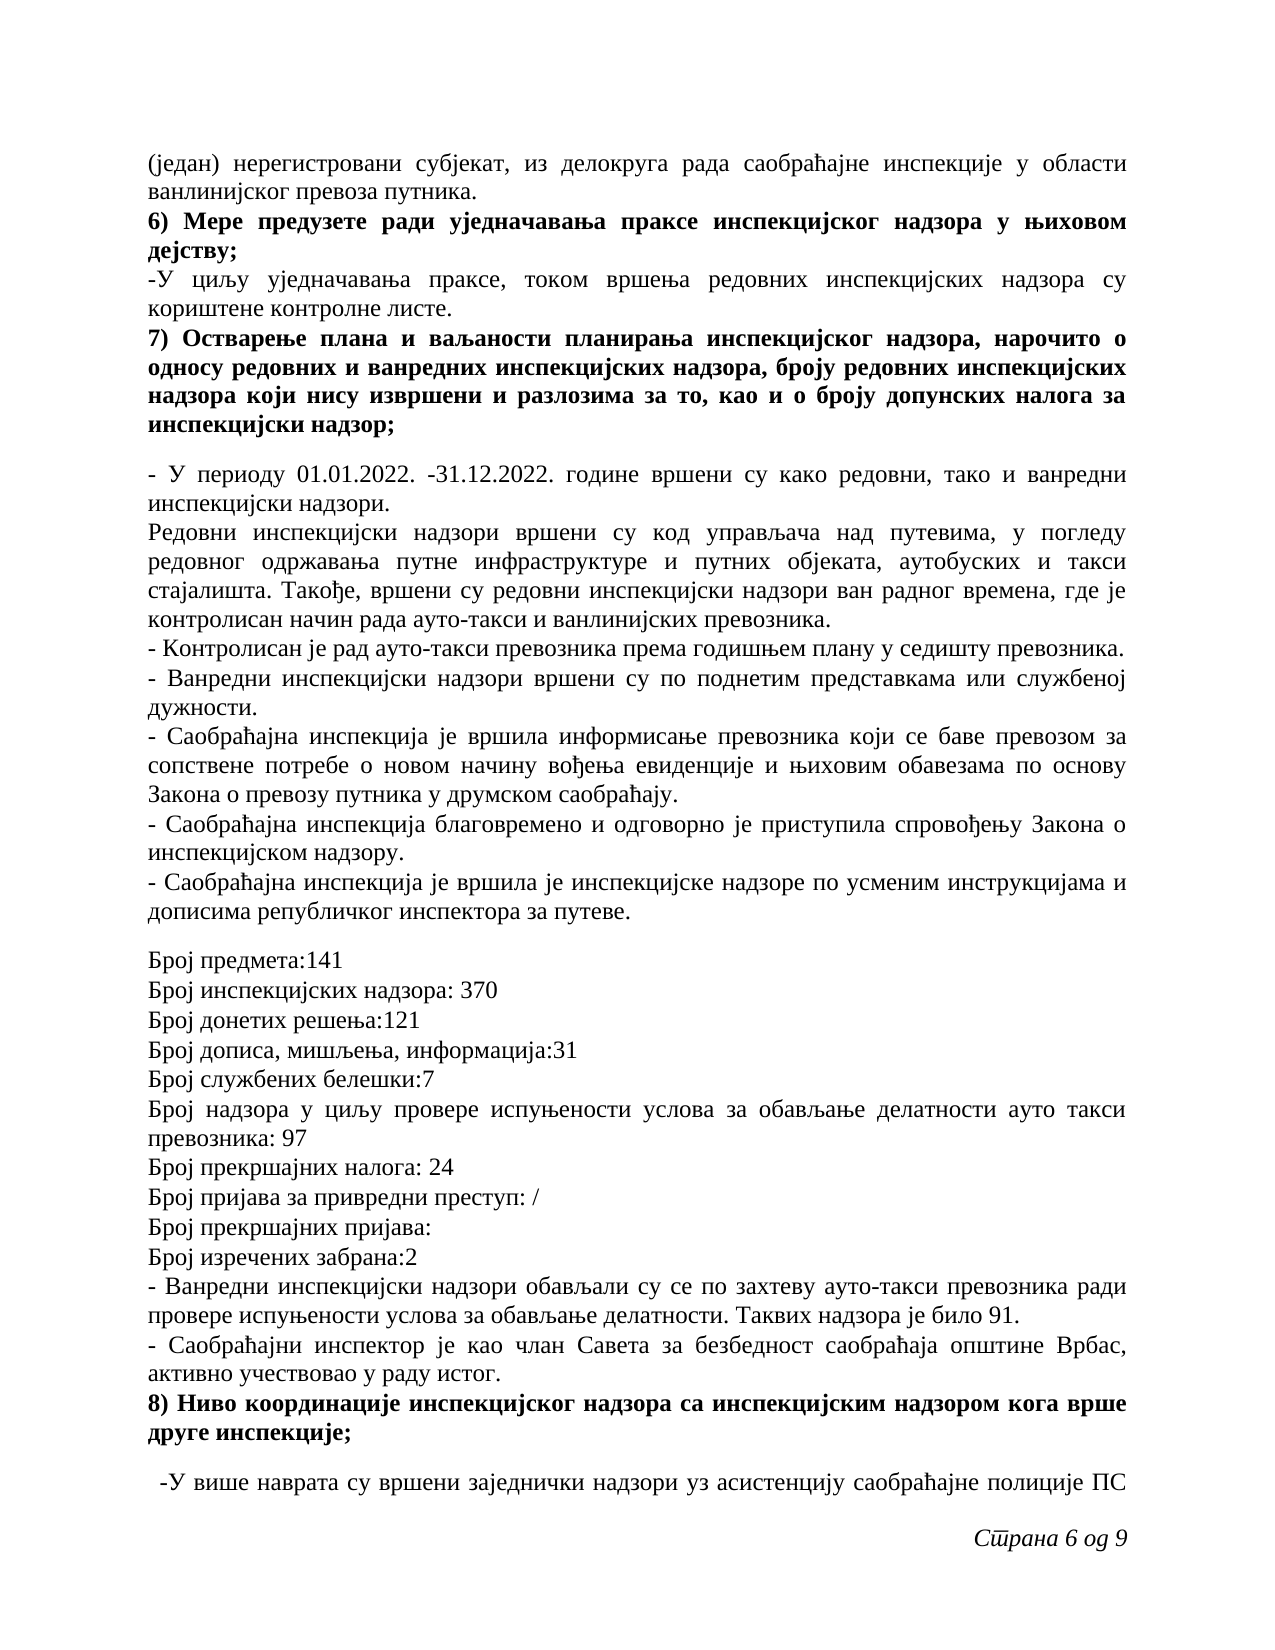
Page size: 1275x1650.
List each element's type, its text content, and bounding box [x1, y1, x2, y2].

text 7) Остварење плана и ваљаности планирања инспекцијског надзора, нарочито о односу редовних и ванредних инспекцијских надзора, броју редовних инспекцијских надзора који нису извршени и разлозима за то, као и о броју допунских налога за инспекцијски надзор; [148, 323, 1127, 438]
text 6) Мере предузете ради уједначавања праксе инспекцијског надзора у њиховом дејству; [148, 206, 1127, 263]
text - Контролисан је рад ауто-такси превозника према годишњем плану у седишту превозника. [148, 633, 1127, 662]
text Број прекршајних пријава: [148, 1212, 1127, 1241]
text - Саобраћајни инспектор је као члан Савета за безбедност саобраћаја општине Врбас, активно учествовао у раду истог. [148, 1330, 1127, 1387]
text Број изречених забрана:2 [148, 1242, 1127, 1270]
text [148, 148, 1127, 205]
text Број службених белешки:7 [148, 1064, 1127, 1093]
text Број надзора у циљу провере испуњености услова за обављање делатности ауто такси превозника: 97 [148, 1094, 1127, 1152]
text - Ванредни инспекцијски надзори вршени су по поднетим представкама или службеној дужности. [148, 663, 1127, 721]
text Број донетих решења:121 [148, 1005, 1127, 1034]
text Број дописа, мишљења, информација:31 [148, 1035, 1127, 1063]
text - Ванредни инспекцијски надзори обављали су се по захтеву ауто-такси превозника ради провере испуњености услова за обављање делатности. Таквих надзора је било 91. [148, 1271, 1127, 1329]
text -У циљу уједначавања праксе, током вршења редовних инспекцијских надзора су кориштене контролне листе. [148, 264, 1127, 322]
text Број прекршајних налога: 24 [148, 1152, 1127, 1181]
text 8) Ниво координације инспекцијског надзора са инспекцијским надзором кога врше друге инспекције; [148, 1388, 1127, 1446]
text Број предмета:141 [148, 946, 1127, 974]
text - Саобраћајна инспекција благовремено и одговорно је приступила спровођењу Закона о инспекцијском надзору. [148, 809, 1127, 866]
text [159, 1467, 1127, 1495]
text Редовни инспекцијски надзори вршени су код управљача над путевима, у погледу редовног одржавања путне инфраструктуре и путних објеката, аутобуских и такси стајалишта. Такође, вршени су редовни инспекцијски надзори ван радног времена, где је контролисан начин рада ауто-такси и ванлинијских превозника. [148, 517, 1127, 632]
text - Саобраћајна инспекција је вршила је инспекцијске надзоре по усменим инструкцијама и дописима републичког инспектора за путеве. [148, 867, 1127, 924]
text - Саобраћајна инспекција је вршила информисање превозника који се баве превозом за сопствене потребе о новом начину вођења евиденције и њиховим обавезама по основу Закона о превозу путника у друмском саобраћају. [148, 721, 1127, 808]
text Број инспекцијских надзора: 370 [148, 975, 1127, 1004]
text - У периоду 01.01.2022. -31.12.2022. године вршени су како редовни, тако и ванредни инспекцијски надзори. [148, 459, 1127, 516]
text Број пријава за привредни преступ: / [148, 1182, 1127, 1211]
